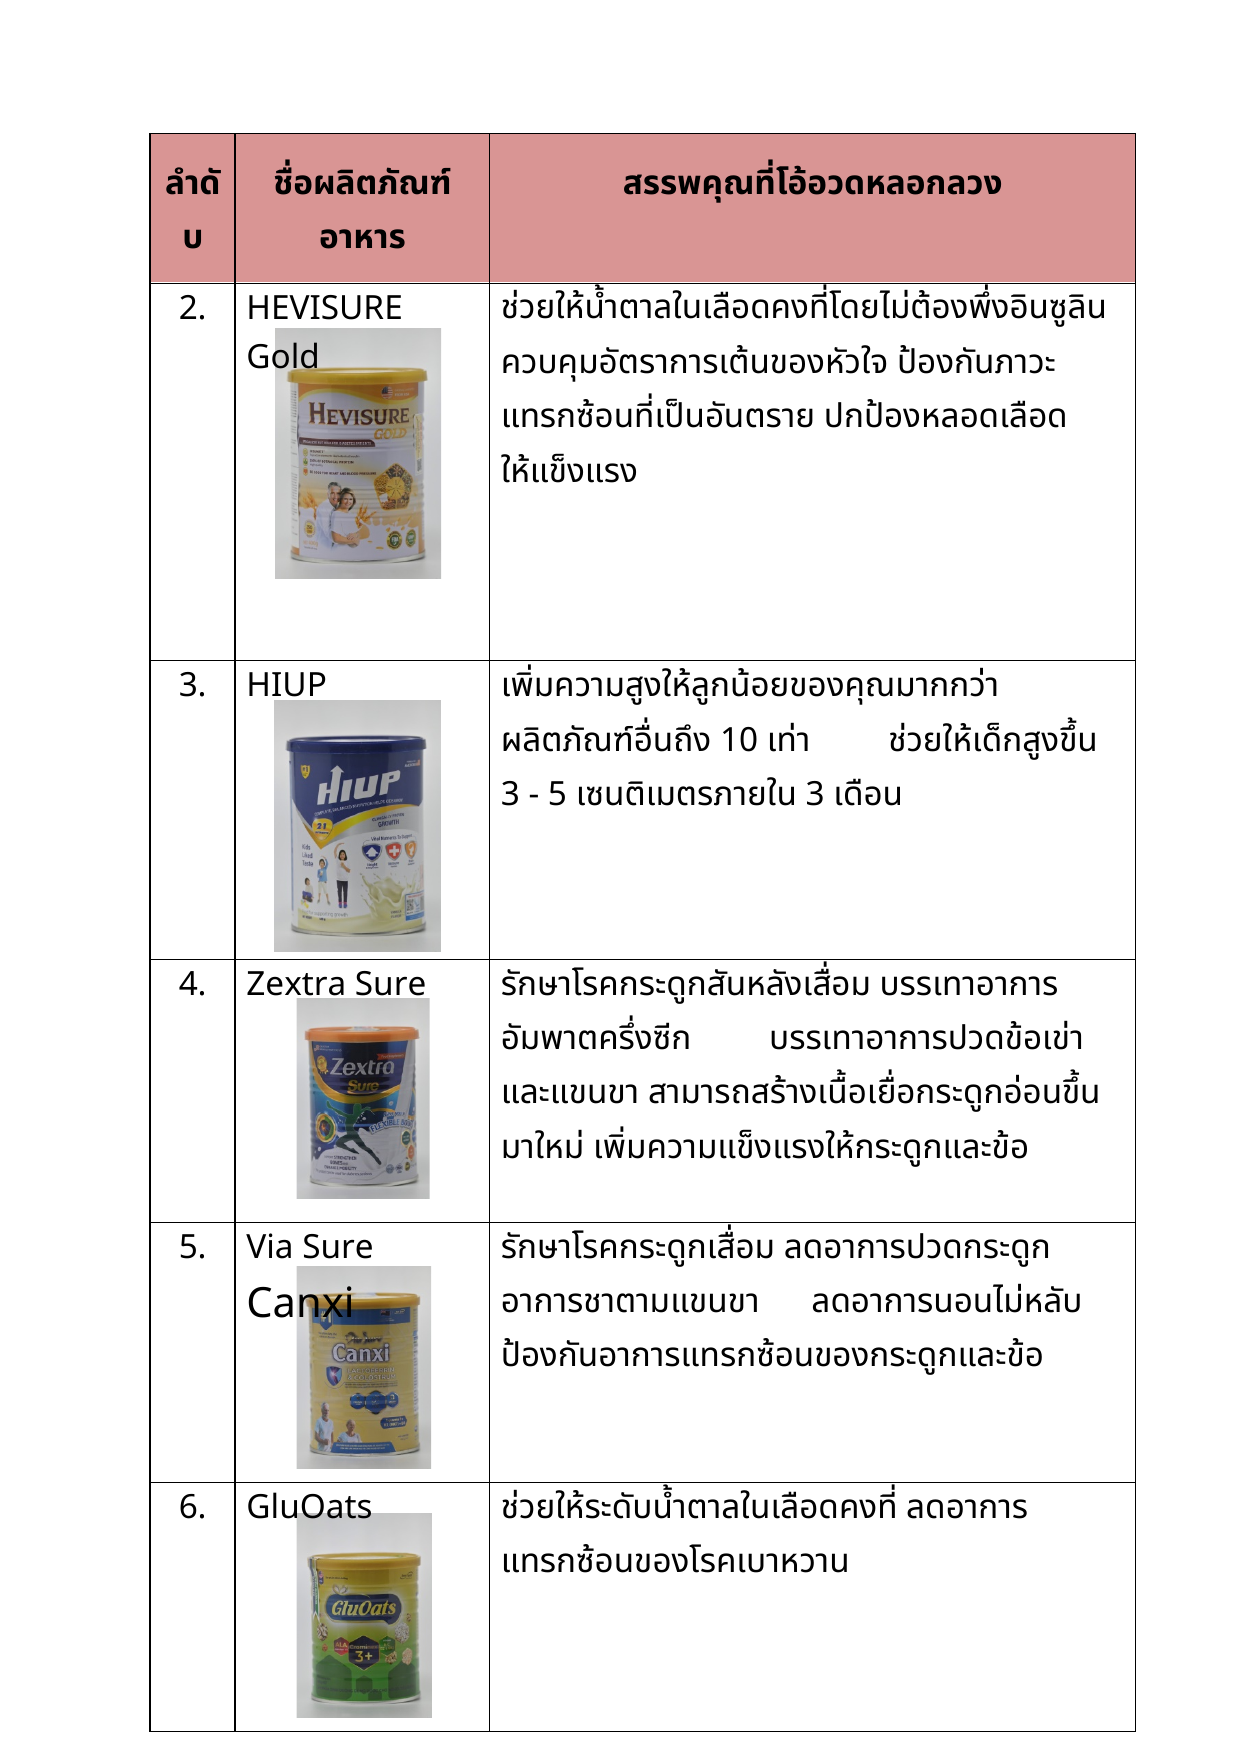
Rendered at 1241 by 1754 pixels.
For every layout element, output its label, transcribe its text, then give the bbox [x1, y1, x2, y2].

table_header ชื่อผลิตภัณฑ์อาหาร [236, 134, 489, 282]
table_cell 2. [151, 284, 234, 660]
table_cell Via Sure Canxi [236, 1223, 489, 1482]
table_cell ช่วยให้น้ำตาลในเลือดคงที่โดยไม่ต้องพึ่งอินซูลิน ควบคุมอัตราการเต้นของหัวใจ ป้องกันภาวะแทรกซ้อนที่เป็นอันตราย ปกป้องหลอดเลือด ให้แข็งแรง [490, 284, 1135, 660]
table_header สรรพคุณที่โอ้อวดหลอกลวง [490, 134, 1135, 282]
table_cell HEVISURE Gold [236, 284, 489, 660]
table_cell 4. [151, 960, 234, 1222]
table_cell Zextra Sure [236, 960, 489, 1222]
table_cell รักษาโรคกระดูกเสื่อม ลดอาการปวดกระดูก อาการชาตามแขนขา ลดอาการนอนไม่หลับ ป้องกันอาการแทรกซ้อนของกระดูกและข้อ [490, 1223, 1135, 1482]
table_cell ช่วยให้ระดับน้ำตาลในเลือดคงที่ ลดอาการแทรกซ้อนของโรคเบาหวาน [490, 1483, 1135, 1731]
table_cell 6. [151, 1483, 234, 1731]
table_cell GluOats [236, 1483, 489, 1731]
table_cell HIUP [236, 661, 489, 959]
table_cell 5. [151, 1223, 234, 1482]
table_cell เพิ่มความสูงให้ลูกน้อยของคุณมากกว่าผลิตภัณฑ์อื่นถึง 10 เท่า ช่วยให้เด็กสูงขึ้น 3 - 5 เซนติเมตรภายใน 3 เดือน [490, 661, 1135, 959]
table_cell 3. [151, 661, 234, 959]
table_cell รักษาโรคกระดูกสันหลังเสื่อม บรรเทาอาการอัมพาตครึ่งซีก บรรเทาอาการปวดข้อเข่าและแขนขา สามารถสร้างเนื้อเยื่อกระดูกอ่อนขึ้นมาใหม่ เพิ่มความแข็งแรงให้กระดูกและข้อ [490, 960, 1135, 1222]
table_header ลำดับ [151, 134, 234, 282]
